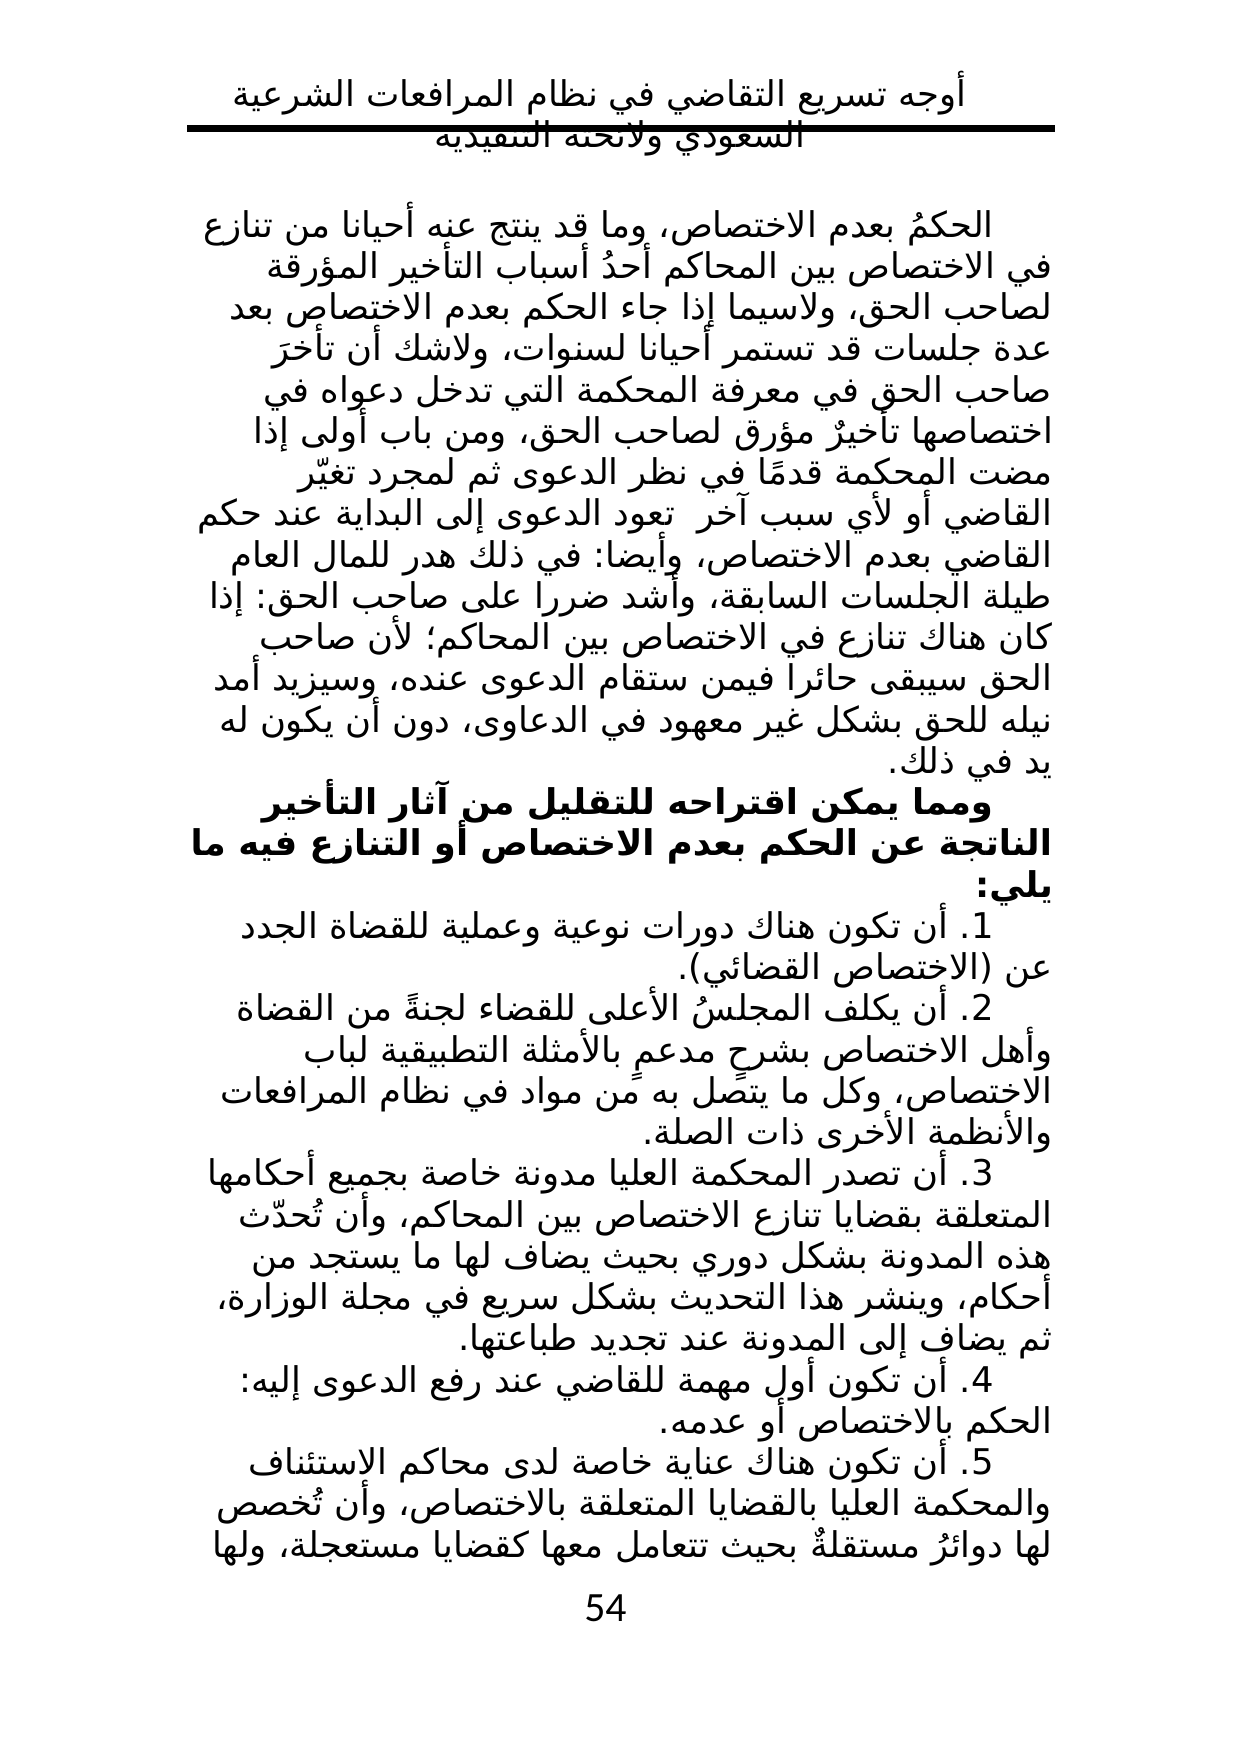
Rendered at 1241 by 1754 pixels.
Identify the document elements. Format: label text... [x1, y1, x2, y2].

text الحكمُ بعدم الاختصاص، وما قد ينتج عنه أحيانا من تنازع في الاختصاص بين المحاكم أحدُ أسباب التأخير المؤرقة لصاحب الحق، ولاسيما إذا جاء الحكم بعدم الاختصاص بعد عدة جلسات قد تستمر أحيانا لسنوات، ولاشك أن تأخرَ صاحب الحق في معرفة المحكمة التي تدخل دعواه في اختصاصها تأخيرٌ مؤرق لصاحب الحق، ومن باب أولى إذا مضت المحكمة قدمًا في نظر الدعوى ثم لمجرد تغيّر القاضي أو لأي سبب آخر تعود الدعوى إلى البداية عند حكم القاضي بعدم الاختصاص، وأيضا: في ذلك هدر للمال العام طيلة الجلسات السابقة، وأشد ضررا على صاحب الحق: إذا كان هناك تنازع في الاختصاص بين المحاكم؛ لأن صاحب الحق سيبقى حائرا فيمن ستقام الدعوى عنده، وسيزيد أمد نيله للحق بشكل غير معهود في الدعاوى، دون أن يكون له يد في ذلك. [187, 204, 1053, 782]
text 2. أن يكلف المجلسُ الأعلى للقضاء لجنةً من القضاة وأهل الاختصاص بشرحٍ مدعمٍ بالأمثلة التطبيقية لباب الاختصاص، وكل ما يتصل به من مواد في نظام المرافعات والأنظمة الأخرى ذات الصلة. [187, 988, 1053, 1153]
text 3. أن تصدر المحكمة العليا مدونة خاصة بجميع أحكامها المتعلقة بقضايا تنازع الاختصاص بين المحاكم، وأن تُحدّث هذه المدونة بشكل دوري بحيث يضاف لها ما يستجد من أحكام، وينشر هذا التحديث بشكل سريع في مجلة الوزارة، ثم يضاف إلى المدونة عند تجديد طباعتها. [187, 1153, 1053, 1359]
text ومما يمكن اقتراحه للتقليل من آثار التأخير الناتجة عن الحكم بعدم الاختصاص أو التنازع فيه ما يلي: [187, 782, 1053, 905]
text 1. أن تكون هناك دورات نوعية وعملية للقضاة الجدد عن (الاختصاص القضائي). [187, 905, 1053, 988]
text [187, 1442, 1053, 1565]
text 4. أن تكون أول مهمة للقاضي عند رفع الدعوى إليه: الحكم بالاختصاص أو عدمه. [187, 1359, 1053, 1442]
